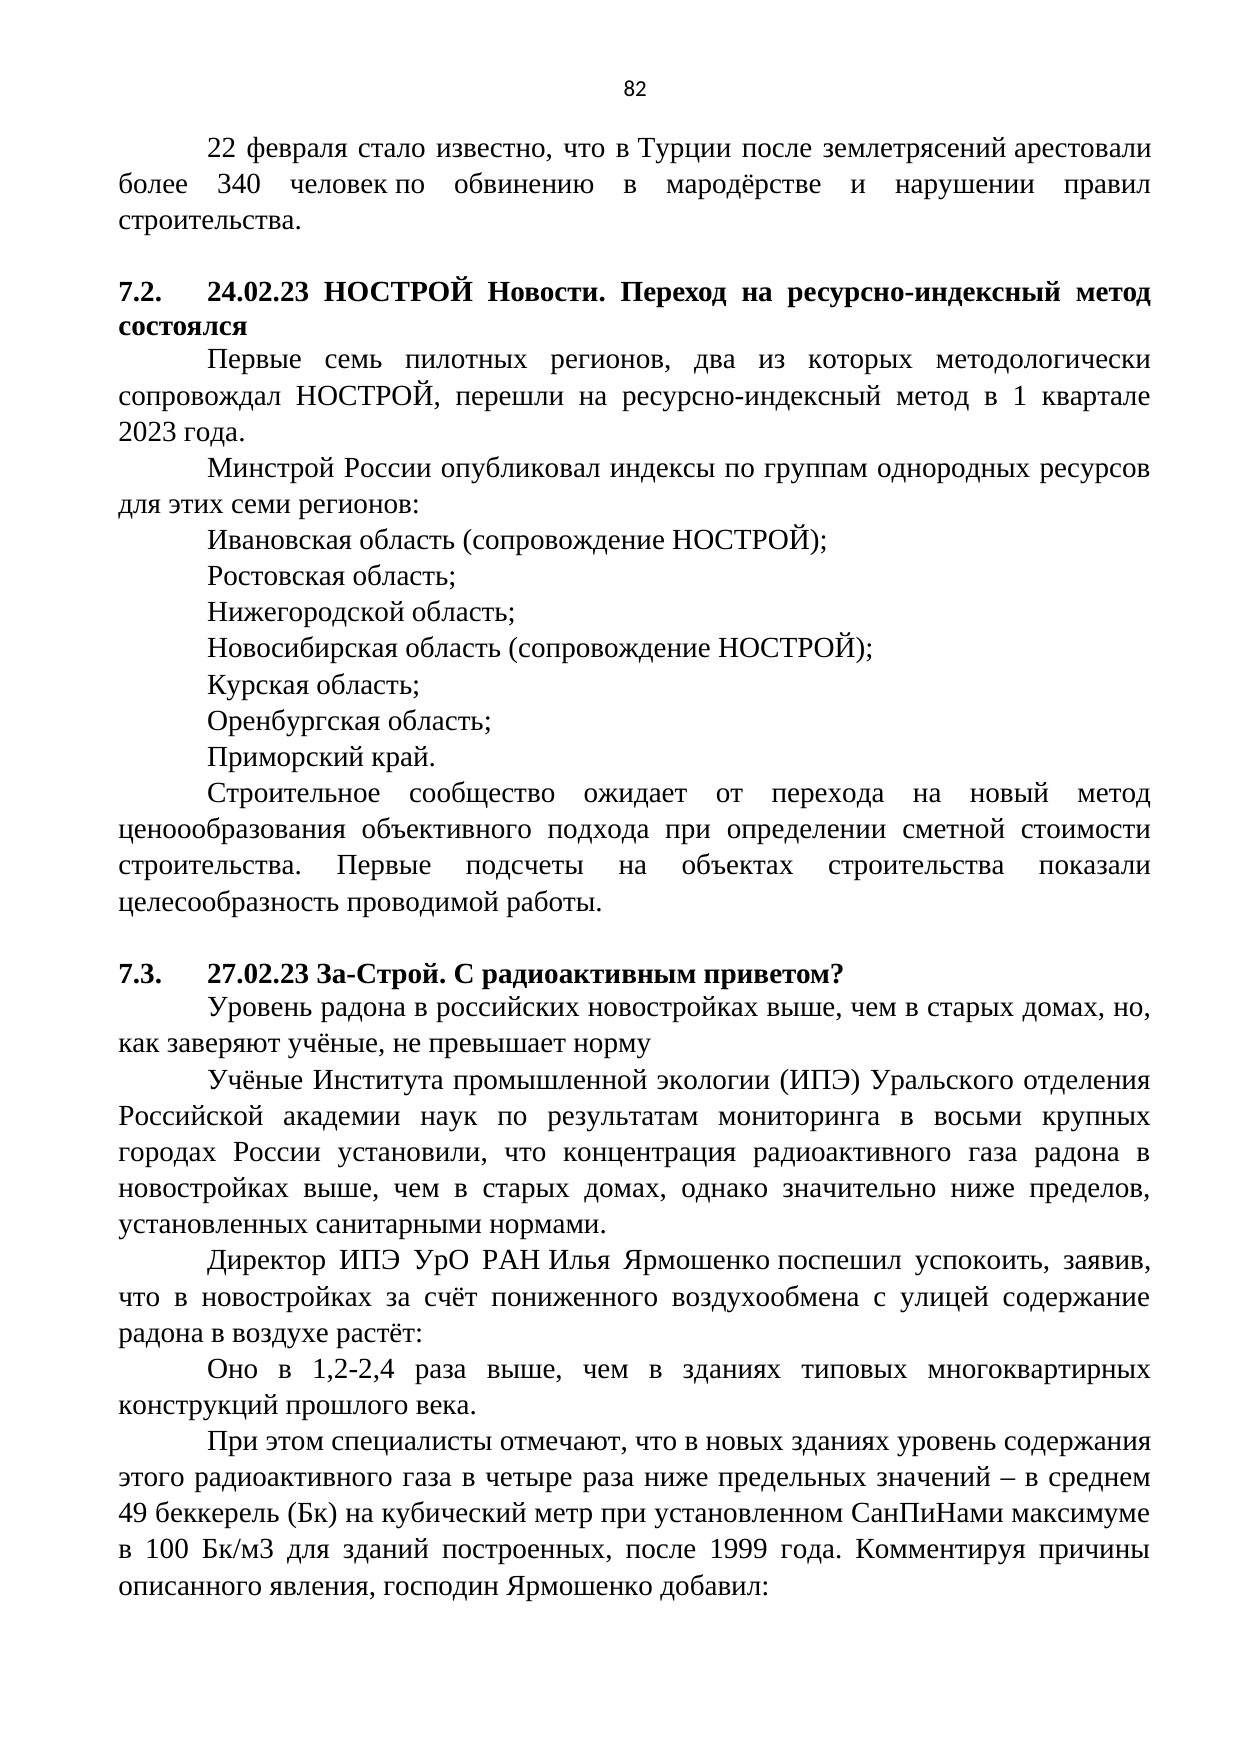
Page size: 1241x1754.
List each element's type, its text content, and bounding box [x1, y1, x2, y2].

text Минстрой России опубликовал индексы по группам однородных ресурсов для этих семи регионов: [118, 450, 1152, 519]
subtitle 27.02.23 За-Строй. С радиоактивным приветом? [118, 956, 1152, 989]
text Ивановская область (сопровождение НОСТРОЙ); [118, 522, 1152, 556]
subtitle 24.02.23 НОСТРОЙ Новости. Переход на ресурсно-индексный метод состоялся [118, 274, 1152, 341]
text 22 февраля стало известно, что в Турции после землетрясений арестовали более 340 человек по обвинению в мародёрстве и нарушении правил строительства. [118, 130, 1152, 236]
text Нижегородской область; [118, 594, 1152, 628]
text Уровень радона в российских новостройках выше, чем в старых домах, но, как заверяют учёные, не превышает норму [118, 989, 1152, 1059]
text Директор ИПЭ УрО РАН Илья Ярмошенко поспешил успокоить, заявив, что в новостройках за счёт пониженного воздухообмена с улицей содержание радона в воздухе растёт: [118, 1242, 1152, 1348]
text Первые семь пилотных регионов, два из которых методологически сопровождал НОСТРОЙ, перешли на ресурсно-индексный метод в 1 квартале 2023 года. [118, 341, 1152, 447]
text Оренбургская область; [118, 703, 1152, 736]
text Ростовская область; [118, 558, 1152, 592]
text Оно в 1,2-2,4 раза выше, чем в зданиях типовых многоквартирных конструкций прошлого века. [118, 1351, 1152, 1421]
text Учёные Института промышленной экологии (ИПЭ) Уральского отделения Российской академии наук по результатам мониторинга в восьми крупных городах России установили, что концентрация радиоактивного газа радона в новостройках выше, чем в старых домах, однако значительно ниже пределов, установленных санитарными нормами. [118, 1062, 1152, 1240]
text Курская область; [118, 667, 1152, 700]
text Строительное сообщество ожидает от перехода на новый метод ценоообразования объективного подхода при определении сметной стоимости строительства. Первые подсчеты на объектах строительства показали целесообразность проводимой работы. [118, 775, 1152, 917]
text При этом специалисты отмечают, что в новых зданиях уровень содержания этого радиоактивного газа в четыре раза ниже предельных значений – в среднем 49 беккерель (Бк) на кубический метр при установленном СанПиНами максимуме в 100 Бк/м3 для зданий построенных, после 1999 года. Комментируя причины описанного явления, господин Ярмошенко добавил: [118, 1423, 1152, 1601]
text Новосибирская область (сопровождение НОСТРОЙ); [118, 631, 1152, 664]
text Приморский край. [118, 739, 1152, 773]
